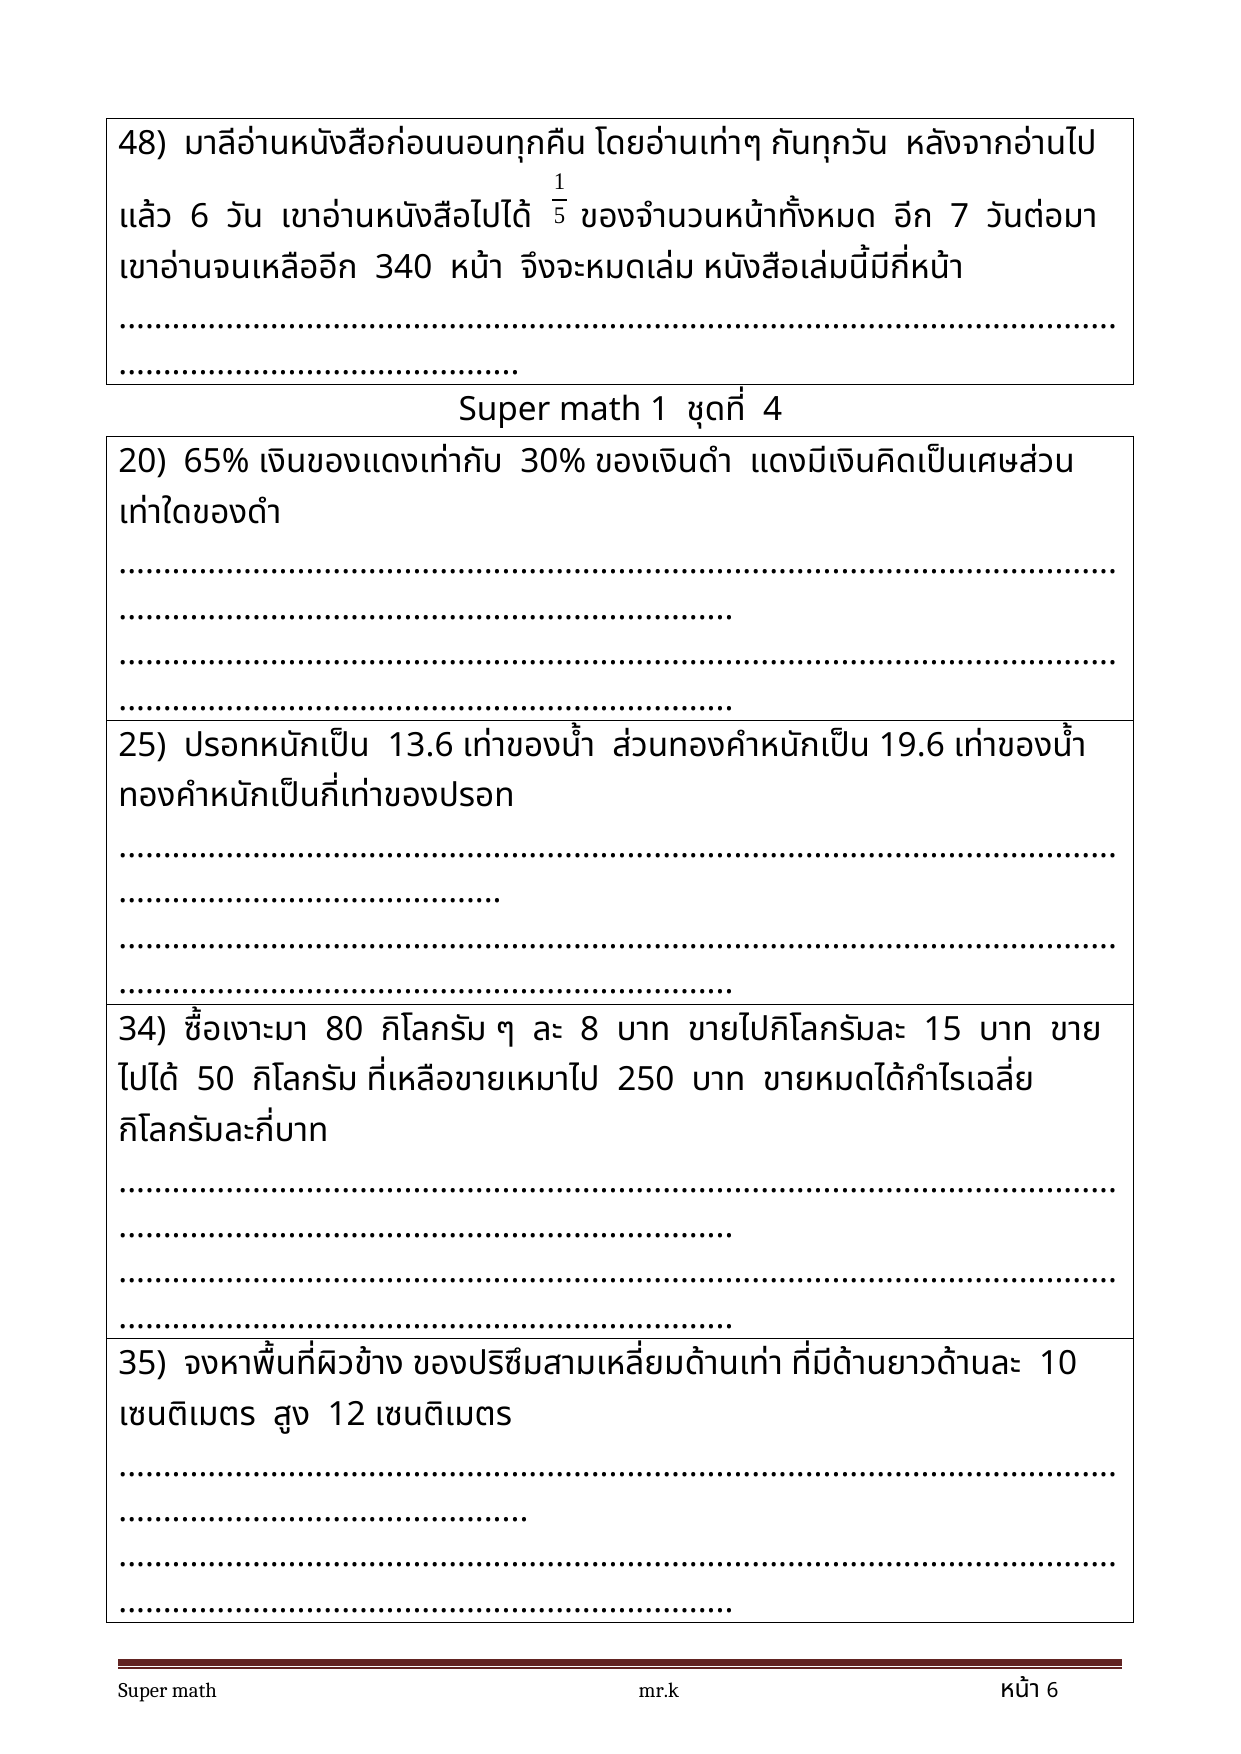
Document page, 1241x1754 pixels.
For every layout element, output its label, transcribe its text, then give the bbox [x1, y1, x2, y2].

table_cell 34) ซื้อเงาะมา 80 กิโลกรัม ๆ ละ 8 บาท ขายไปกิโลกรัมละ 15 บาท ขายไปได้ 50 กิโลกรัม ที่เหลือขายเหมาไป 250 บาท ขายหมดได้กำไรเฉลี่ยกิโลกรัมละกี่บาท ..................................................................................................................................................................................... ..................................................................................................................................................................................... [107, 1005, 1133, 1338]
table_cell 48) มาลีอ่านหนังสือก่อนนอนทุกคืน โดยอ่านเท่าๆ กันทุกวัน หลังจากอ่านไปแล้ว 6 วัน เขาอ่านหนังสือไปได้ ของจำนวนหน้าทั้งหมด อีก 7 วันต่อมา เขาอ่านจนเหลืออีก 340 หน้า จึงจะหมดเล่ม หนังสือเล่มนี้มีกี่หน้า ............................................................................................................................................................. [107, 119, 1133, 384]
table_cell 35) จงหาพื้นที่ผิวข้าง ของปริซึมสามเหลี่ยมด้านเท่า ที่มีด้านยาวด้านละ 10 เซนติเมตร สูง .............................................................................................................................................................. ..................................................................................................................................................................................... [107, 1339, 1133, 1622]
text Super math 1 ชุดที่ 4 [118, 385, 1122, 436]
table_cell 25) ปรอทหนักเป็น 13.6 เท่าของน้ำ ส่วนทองคำหนักเป็น 19.6 เท่าของน้ำ ทองคำหนักเป็นกี่เท่าของปรอท ........................................................................................................................................................... ..................................................................................................................................................................................... [107, 721, 1133, 1003]
table_header 20) 65% เงินของแดงเท่ากับ 30% ของเงินดำ แดงมีเงินคิดเป็นเศษส่วนเท่าใดของดำ ..................................................................................................................................................................................... ..................................................................................................................................................................................... [107, 437, 1133, 720]
